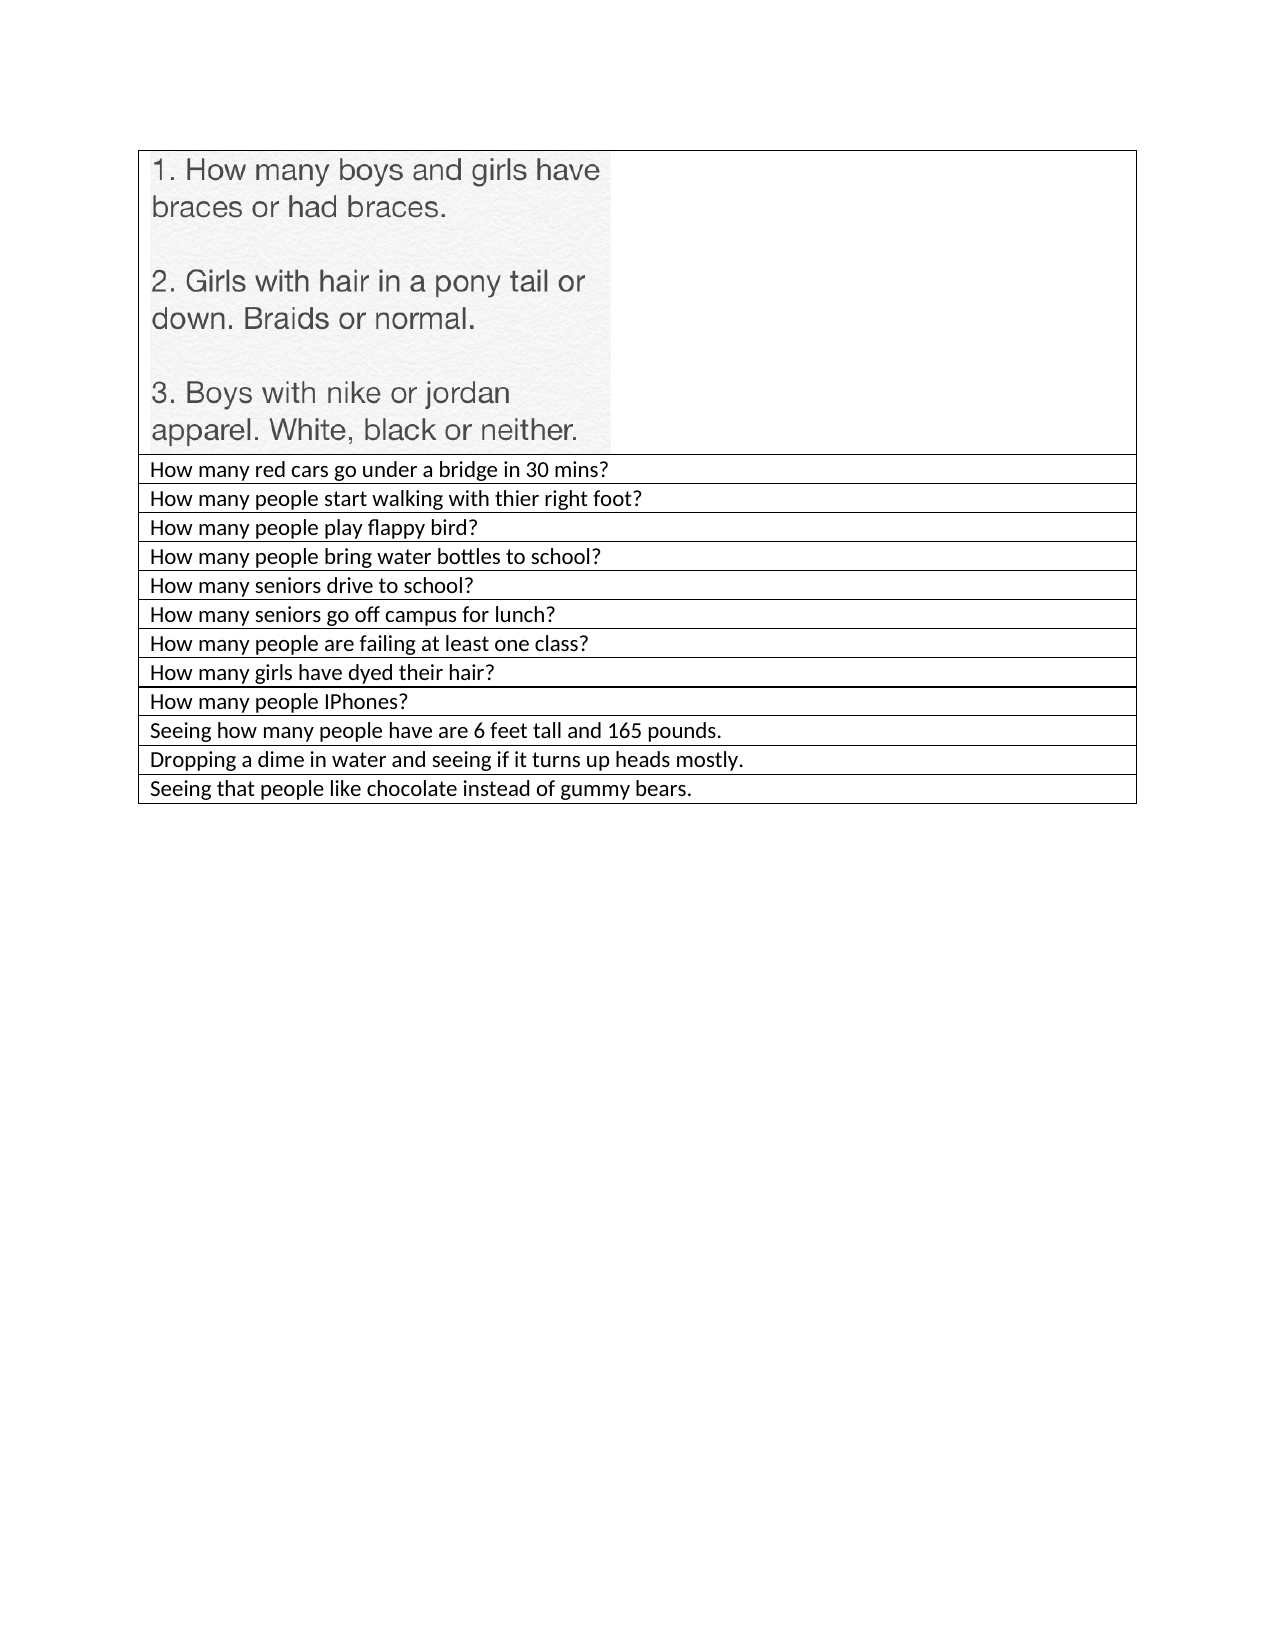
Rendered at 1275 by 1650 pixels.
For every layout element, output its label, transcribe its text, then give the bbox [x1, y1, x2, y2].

table_cell [611, 151, 1136, 454]
table_cell Dropping a dime in water and seeing if it turns up heads mostly. [139, 746, 1136, 773]
table_cell How many seniors go off campus for lunch? [139, 600, 1136, 628]
table_cell Seeing how many people have are 6 feet tall and 165 pounds. [139, 716, 1136, 744]
table_cell How many seniors drive to school? [139, 571, 1136, 599]
table_cell How many people IPhones? [139, 688, 1136, 715]
picture [150, 151, 611, 454]
table_cell Seeing that people like chocolate instead of gummy bears. [139, 775, 1136, 803]
table_cell How many people start walking with thier right foot? [139, 484, 1136, 512]
table_cell How many red cars go under a bridge in 30 mins? [139, 455, 1136, 483]
table_cell How many people bring water bottles to school? [139, 542, 1136, 570]
table_cell How many people are failing at least one class? [139, 629, 1136, 657]
table_cell How many girls have dyed their hair? [139, 658, 1136, 686]
table_cell How many people play flappy bird? [139, 513, 1136, 541]
table_cell [139, 151, 150, 454]
